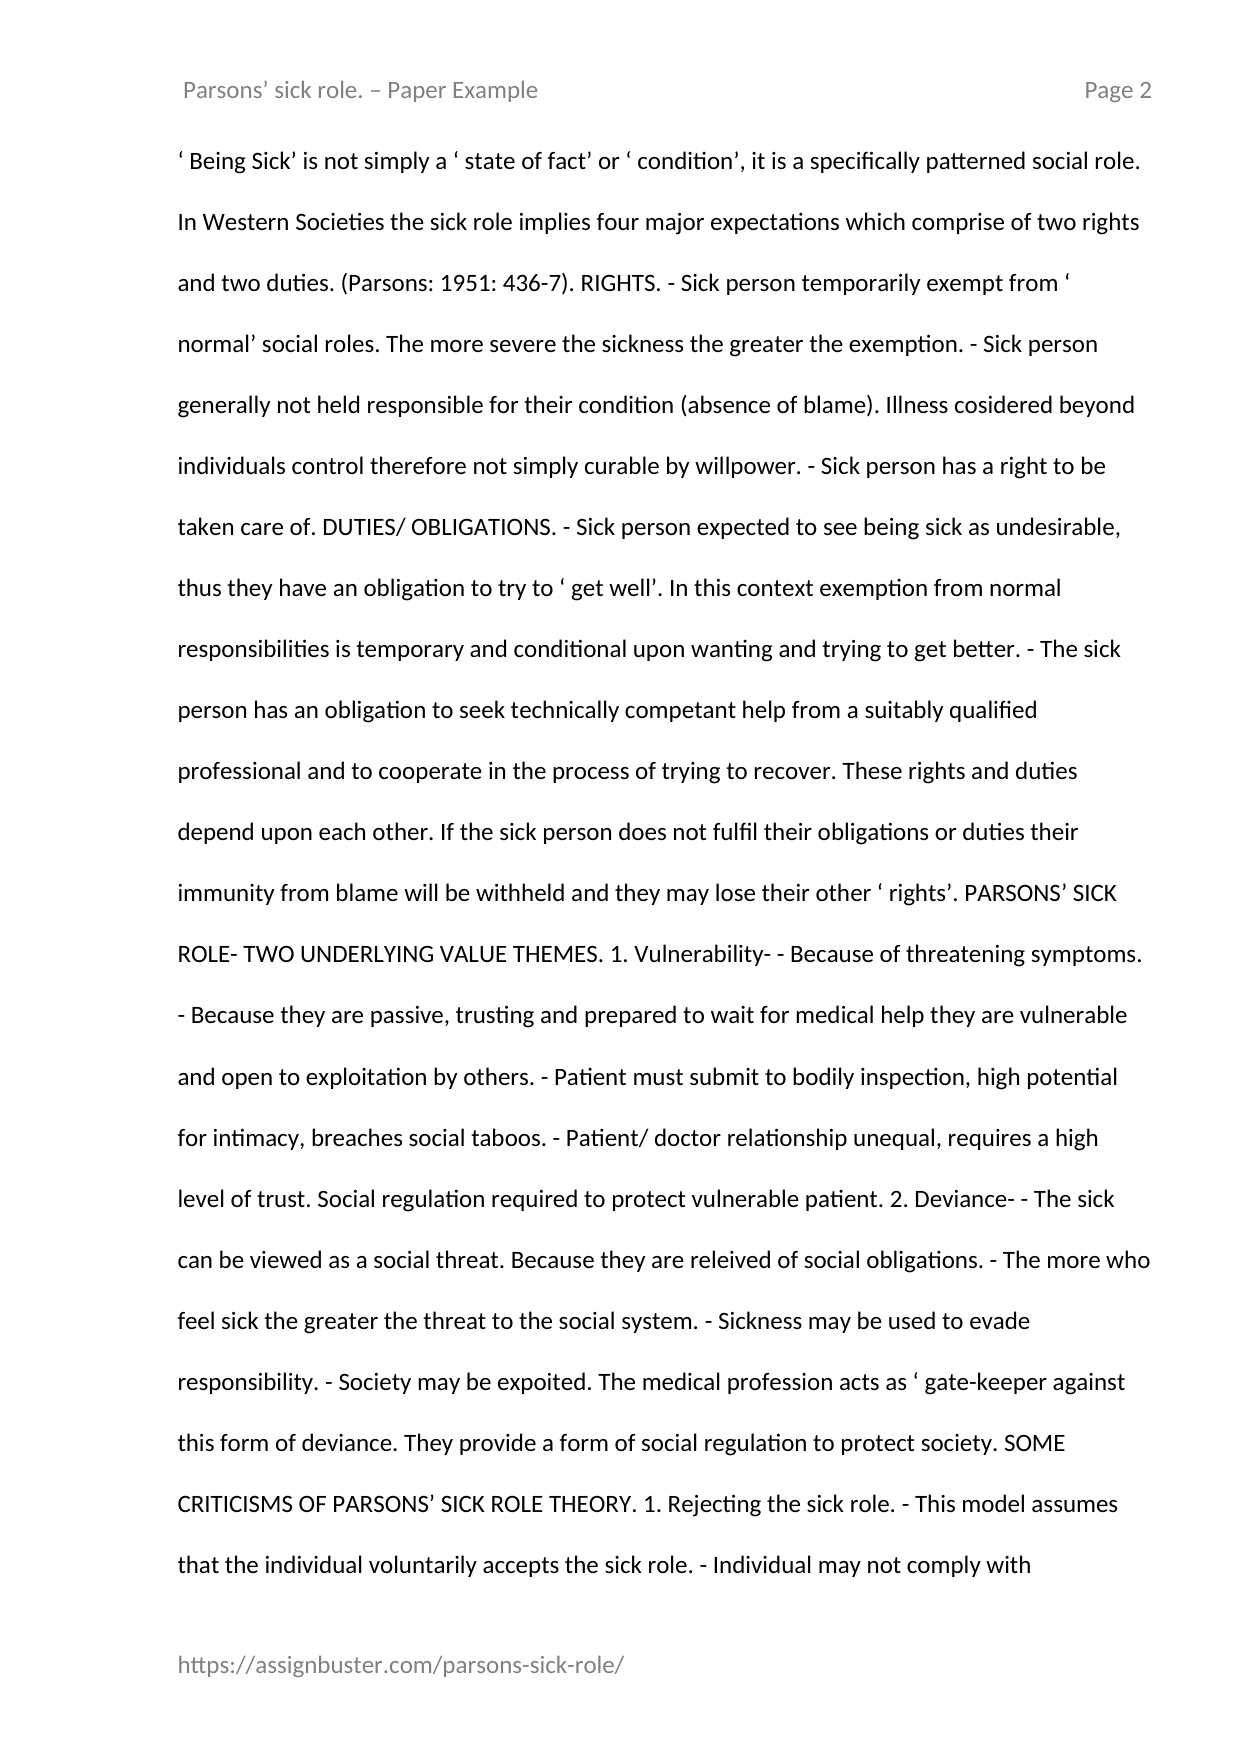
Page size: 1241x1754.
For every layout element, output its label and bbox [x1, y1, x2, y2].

text [177, 145, 1152, 1579]
